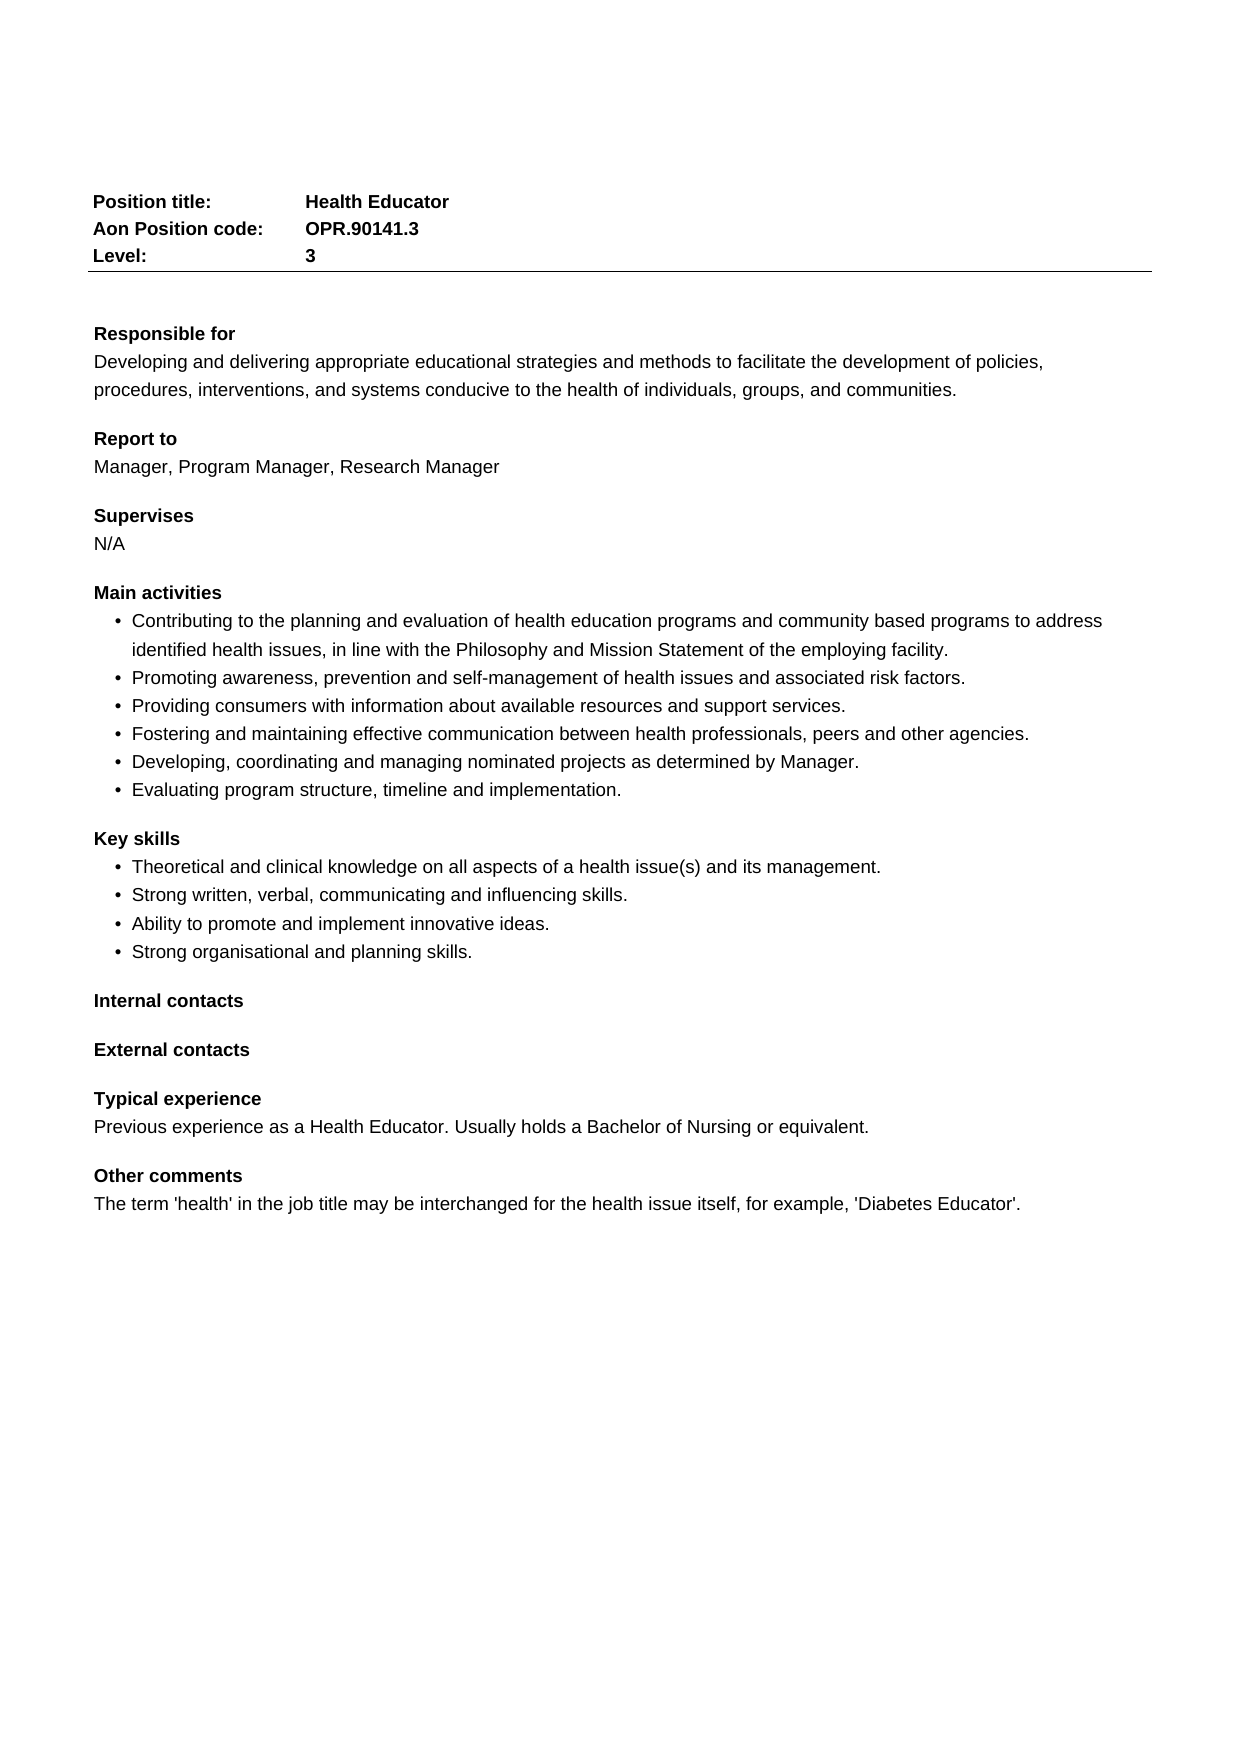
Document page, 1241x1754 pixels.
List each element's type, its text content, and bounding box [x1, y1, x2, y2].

list Strong organisational and planning skills. [114, 941, 1169, 962]
subtitle Report to [94, 428, 1169, 449]
subtitle Key skills [94, 828, 1169, 849]
text Position title: Health Educator [93, 191, 1169, 212]
text Previous experience as a Health Educator. Usually holds a Bachelor of Nursing or equivalent. [94, 1116, 1169, 1137]
text Developing and delivering appropriate educational strategies and methods to facilitate the development of policies, procedures, interventions, and systems conducive to the health of individuals, groups, and communities. [94, 351, 1122, 401]
text Responsible for [94, 323, 1169, 344]
list Theoretical and clinical knowledge on all aspects of a health issue(s) and its management. [114, 856, 1169, 878]
text Manager, Program Manager, Research Manager [94, 456, 1169, 478]
subtitle Main activities [94, 582, 1169, 604]
subtitle Other comments [94, 1164, 1169, 1186]
text N/A [94, 533, 1169, 555]
list Developing, coordinating and managing nominated projects as determined by Manager. [114, 751, 1169, 772]
subtitle Internal contacts External contacts Typical experience [94, 962, 262, 1109]
list Promoting awareness, prevention and self-management of health issues and associated risk factors. [114, 667, 1169, 688]
list Providing consumers with information about available resources and support services. [114, 695, 1169, 716]
text Level: 3 [93, 245, 1169, 266]
list Evaluating program structure, timeline and implementation. [114, 779, 1169, 801]
list Strong written, verbal, communicating and influencing skills. [114, 884, 1169, 906]
list Contributing to the planning and evaluation of health education programs and community based programs to address identified health issues, in line with the Philosophy and Mission Statement of the employing facility. [114, 610, 1103, 660]
list Ability to promote and implement innovative ideas. [114, 912, 1169, 934]
text Aon Position code: OPR.90141.3 [93, 218, 1169, 239]
list Fostering and maintaining effective communication between health professionals, peers and other agencies. [114, 723, 1169, 744]
subtitle Supervises [94, 505, 1169, 527]
text The term 'health' in the job title may be interchanged for the health issue itself, for example, 'Diabetes Educator'. [94, 1193, 1169, 1214]
